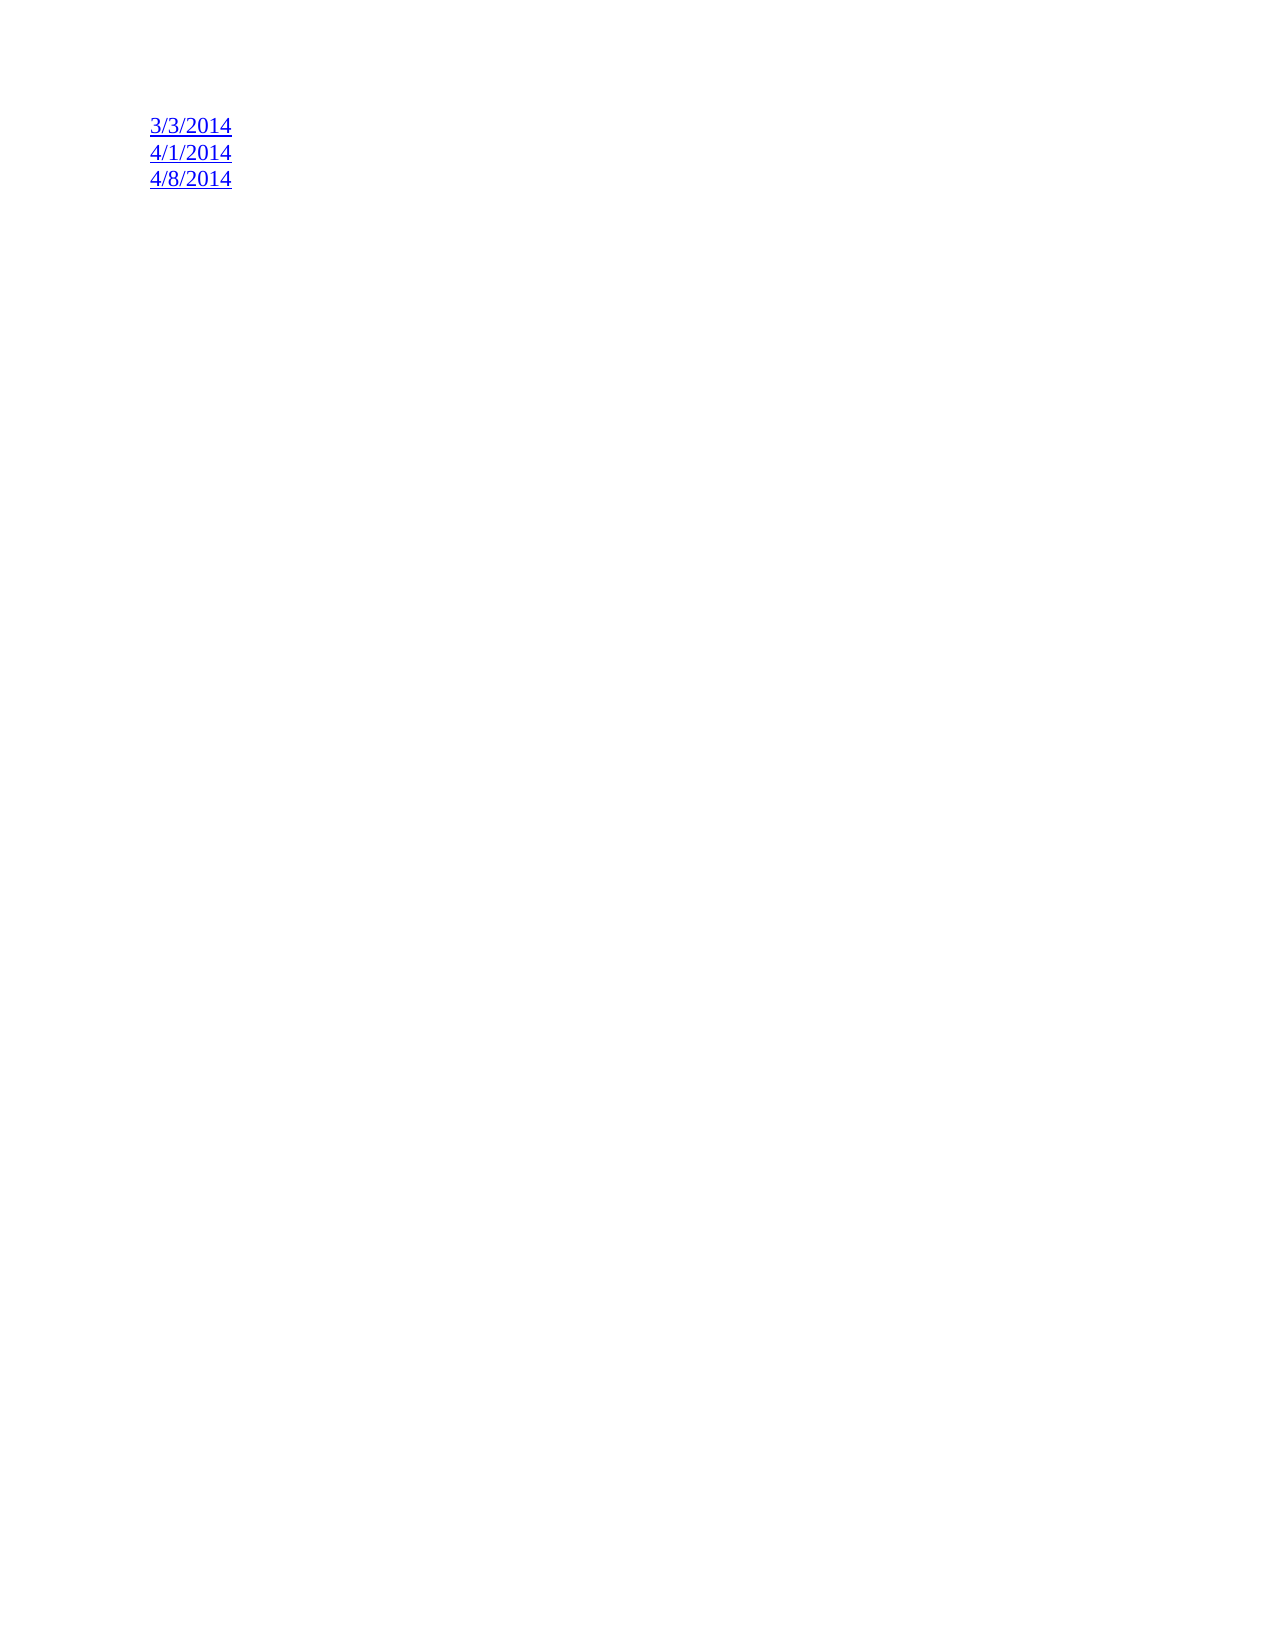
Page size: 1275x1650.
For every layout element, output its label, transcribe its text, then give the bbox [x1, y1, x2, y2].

text 4/8/2014 [150, 165, 1125, 192]
text 4/1/2014 [150, 139, 1125, 165]
text 3/3/2014 [150, 112, 1125, 139]
